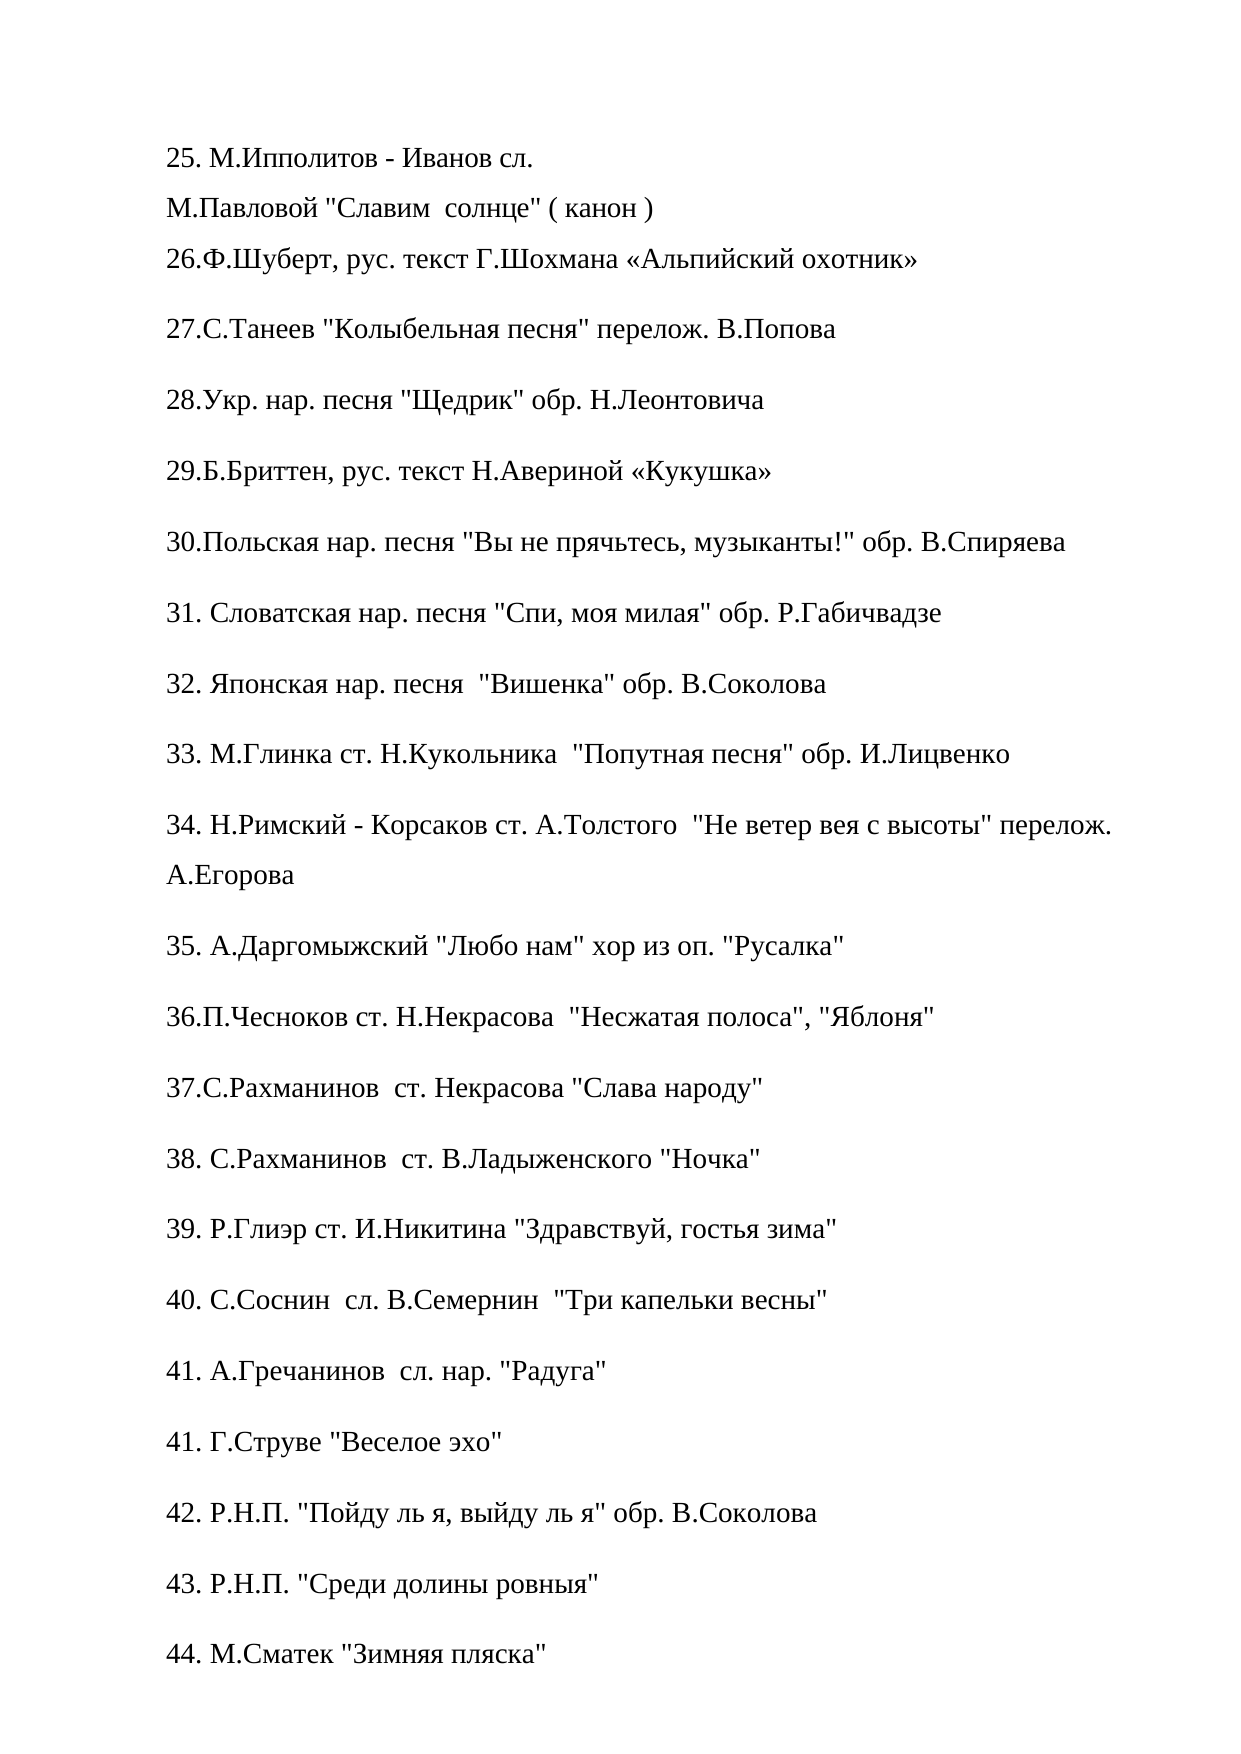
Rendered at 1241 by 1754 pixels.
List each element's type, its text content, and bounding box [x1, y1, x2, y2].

text 34. Н.Римский - Корсаков ст. А.Толстого "Не ветер вея с высоты" перелож. А.Егорова [166, 795, 1165, 895]
text 29.Б.Бриттен, рус. текст Н.Авериной «Кукушка» [166, 441, 1165, 491]
text 44. М.Сматек "Зимняя пляска" [166, 1624, 1165, 1674]
text 41. Г.Струве "Веселое эхо" [166, 1411, 1165, 1461]
text 39. Р.Глиэр ст. И.Никитина "Здравствуй, гостья зима" [166, 1199, 1165, 1249]
text 43. Р.Н.П. "Среди долины ровныя" [166, 1553, 1165, 1603]
text 33. М.Глинка ст. Н.Кукольника "Попутная песня" обр. И.Лицвенко [166, 724, 1165, 774]
text 28.Укр. нар. песня "Щедрик" обр. Н.Леонтовича [166, 370, 1165, 420]
text 38. С.Рахманинов ст. В.Ладыженского "Ночка" [166, 1128, 1165, 1178]
text 26.Ф.Шуберт, рус. текст Г.Шохмана «Альпийский охотник» [166, 228, 1165, 278]
text 36.П.Чесноков ст. Н.Некрасова "Несжатая полоса", "Яблоня" [166, 986, 1165, 1036]
text 40. С.Соснин сл. В.Семернин "Три капельки весны" [166, 1270, 1165, 1320]
text 42. Р.Н.П. "Пойду ль я, выйду ль я" обр. В.Соколова [166, 1482, 1165, 1532]
text 41. А.Гречанинов сл. нар. "Радуга" [166, 1341, 1165, 1391]
text 32. Японская нар. песня "Вишенка" обр. В.Соколова [166, 653, 1165, 703]
text 37.С.Рахманинов ст. Некрасова "Слава народу" [166, 1057, 1165, 1107]
text 27.С.Танеев "Колыбельная песня" перелож. В.Попова [166, 299, 1165, 349]
text 30.Польская нар. песня "Вы не прячьтесь, музыканты!" обр. В.Спиряева [166, 511, 1165, 561]
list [166, 127, 679, 227]
text 31. Словатская нар. песня "Спи, моя милая" обр. Р.Габичвадзе [166, 582, 1165, 632]
text 35. А.Даргомыжский "Любо нам" хор из оп. "Русалка" [166, 916, 1165, 966]
